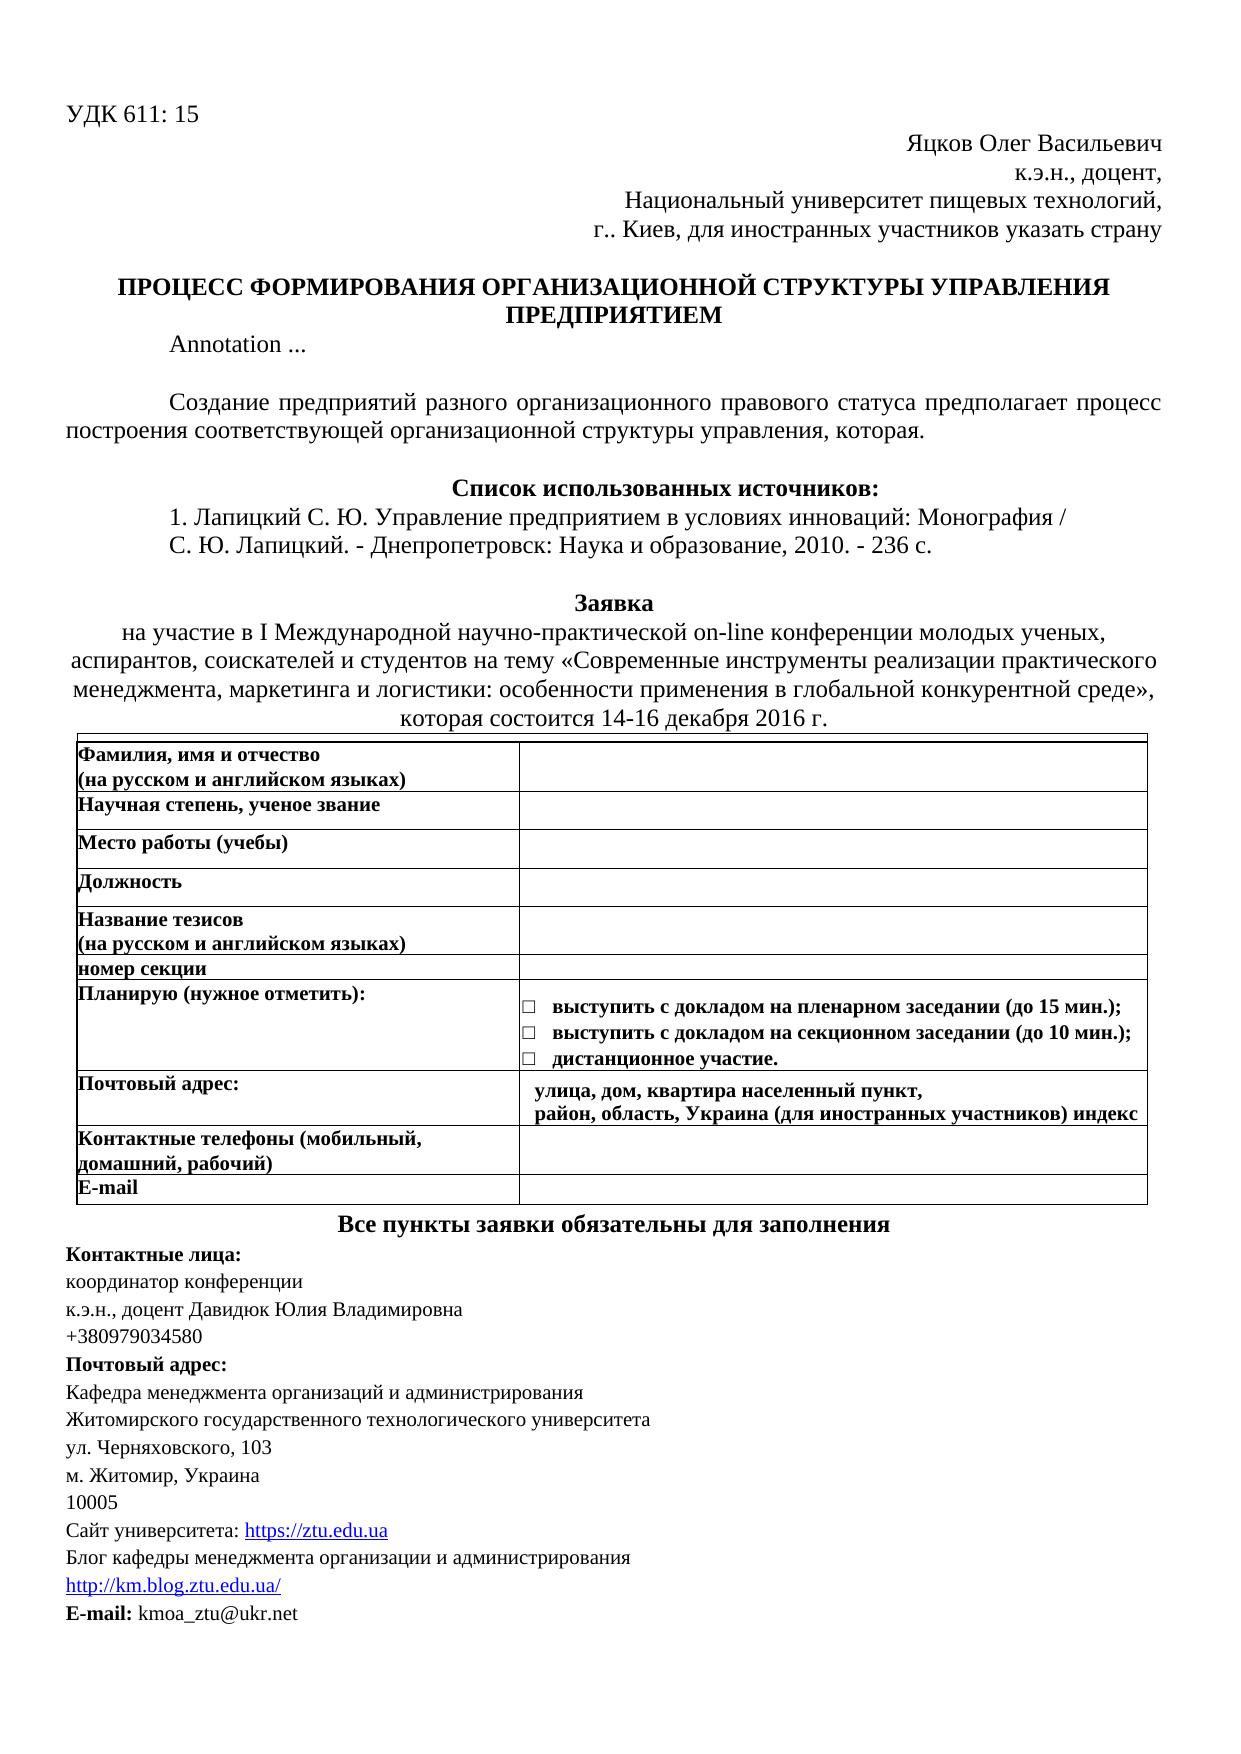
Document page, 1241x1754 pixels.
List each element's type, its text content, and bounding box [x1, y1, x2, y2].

table_cell выступить с докладом на пленарном заседании (до 15 мин.); выступить с докладом на секционном заседании (до 10 мин.); дистанционное участие. [520, 980, 1147, 1070]
table_cell Контактные телефоны (мобильный, домашний, рабочий) [78, 1126, 519, 1174]
table_cell [520, 1175, 1147, 1204]
text Заявка на участие в I Международной научно-практической on-line конференции молодых ученых, аспирантов, соискателей и студентов на тему «Современные инструменты реализации практического менеджмента, маркетинга и логистики: особенности применения в глобальной конкурентной среде», которая состоится 14-16 декабря 2016 г. [66, 588, 1162, 732]
table_cell Почтовый адрес: [78, 1071, 519, 1125]
table_cell [520, 869, 1147, 906]
text к.э.н., доцент Давидюк Юлия Владимировна [66, 1297, 1162, 1321]
table_cell Планирую (нужное отметить): [78, 980, 519, 1070]
text Контактные лица: [66, 1242, 1162, 1266]
text Житомирского государственного технологического университета [66, 1407, 1162, 1431]
text Список использованных источников: [66, 473, 1162, 502]
text ПРОЦЕСС ФОРМИРОВАНИЯ ОРГАНИЗАЦИОННОЙ СТРУКТУРЫ УПРАВЛЕНИЯ ПРЕДПРИЯТИЕМ [66, 272, 1162, 329]
text Национальный университет пищевых технологий, [66, 185, 1162, 214]
table_cell [520, 907, 1147, 954]
text м. Житомир, Украина [66, 1462, 1162, 1487]
table_cell [520, 955, 1147, 979]
table_cell [520, 792, 1147, 829]
text ул. Черняховского, 103 [66, 1435, 1162, 1459]
table_cell [520, 830, 1147, 868]
text Кафедра менеджмента организаций и администрирования [66, 1380, 1162, 1404]
text г.. Киев, для иностранных участников указать страну [66, 214, 1162, 243]
text к.э.н., доцент, [66, 157, 1162, 185]
text Annotation ... [66, 329, 1162, 358]
text Почтовый адрес: [66, 1352, 1162, 1376]
text Все пункты заявки обязательны для заполнения [66, 732, 1162, 1237]
table_cell Название тезисов (на русском и английском языках) [78, 907, 519, 954]
table_cell Место работы (учебы) [78, 830, 519, 868]
text http://km.blog.ztu.edu.ua/ [66, 1573, 1162, 1597]
text УДК 611: 15 [66, 99, 1162, 128]
table_cell [520, 1126, 1147, 1174]
table_cell E-mail [78, 1175, 519, 1204]
table_cell Научная степень, ученое звание [78, 792, 519, 829]
table_cell номер секции [78, 955, 519, 979]
text 10005 [66, 1490, 1162, 1514]
text Создание предприятий разного организационного правового статуса предполагает процесс построения соответствующей организационной структуры управления, которая. [66, 387, 1162, 444]
text +380979034580 [66, 1324, 1162, 1348]
text 1. Лапицкий С. Ю. Управление предприятием в условиях инноваций: Монография / [66, 502, 1162, 530]
text С. Ю. Лапицкий. - Днепропетровск: Наука и образование, 2010. - 236 с. [66, 530, 1162, 559]
text Блог кафедры менеджмента организации и администрирования [66, 1545, 1162, 1569]
table_cell Должность [78, 869, 519, 906]
text Сайт университета: https://ztu.edu.ua [66, 1518, 1162, 1542]
text E-mail: kmoa_ztu@ukr.net [66, 1601, 1162, 1624]
table_cell улица, дом, квартира населенный пункт, район, область, Украина (для иностранных участников) индекс [520, 1071, 1147, 1125]
table_header [520, 743, 1147, 791]
table_header Фамилия, имя и отчество (на русском и английском языках) Научная степень, ученое звание Место работы (учебы) должность Название тезисов (Украинском и английском языках) номер секции Планирую (нужное отметить): Почтовый адрес: Контактные телефоны (мобильный, домашний, рабочий) E-mail [78, 743, 519, 791]
text Яцков Олег Васильевич [66, 128, 1162, 157]
text координатор конференции [66, 1269, 1162, 1293]
